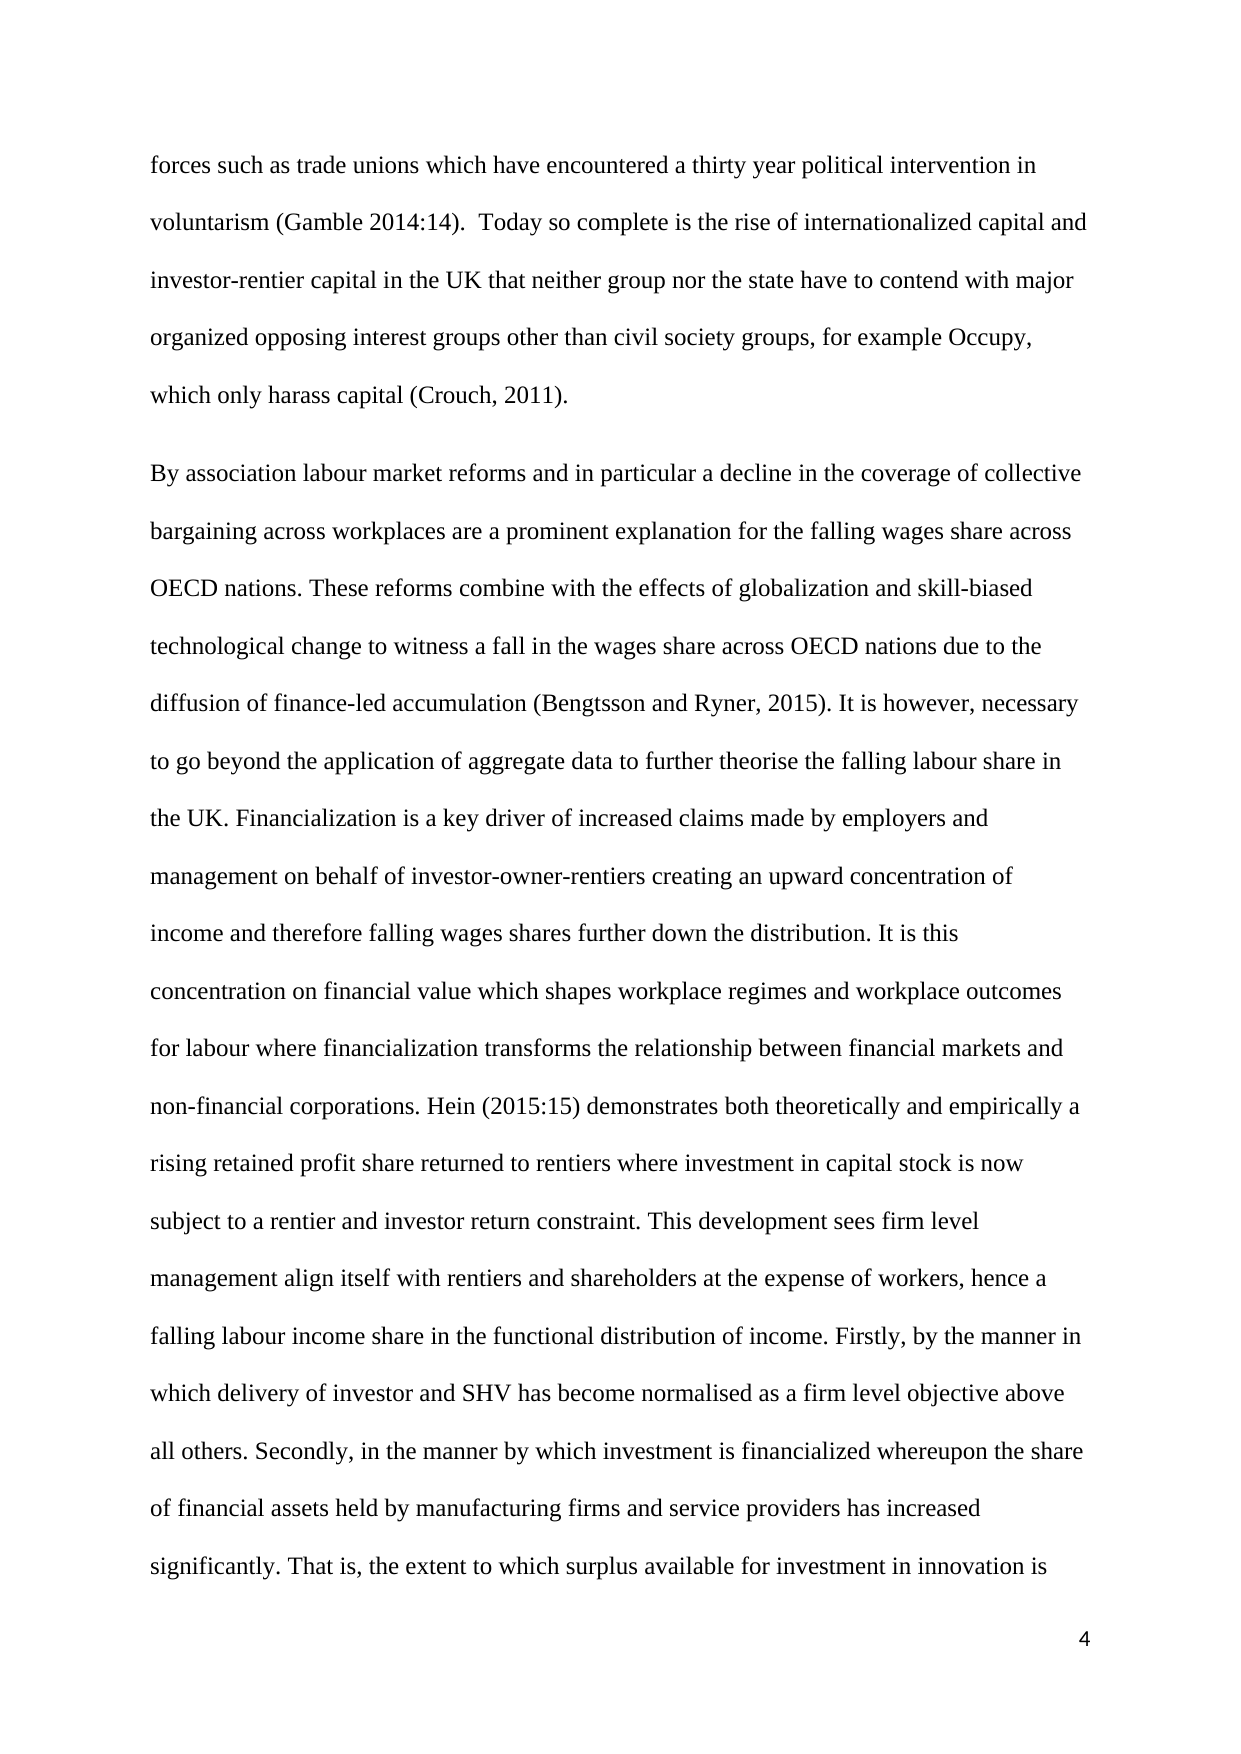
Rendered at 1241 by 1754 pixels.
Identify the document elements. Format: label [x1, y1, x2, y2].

text [150, 458, 1090, 1579]
text [150, 150, 1090, 409]
